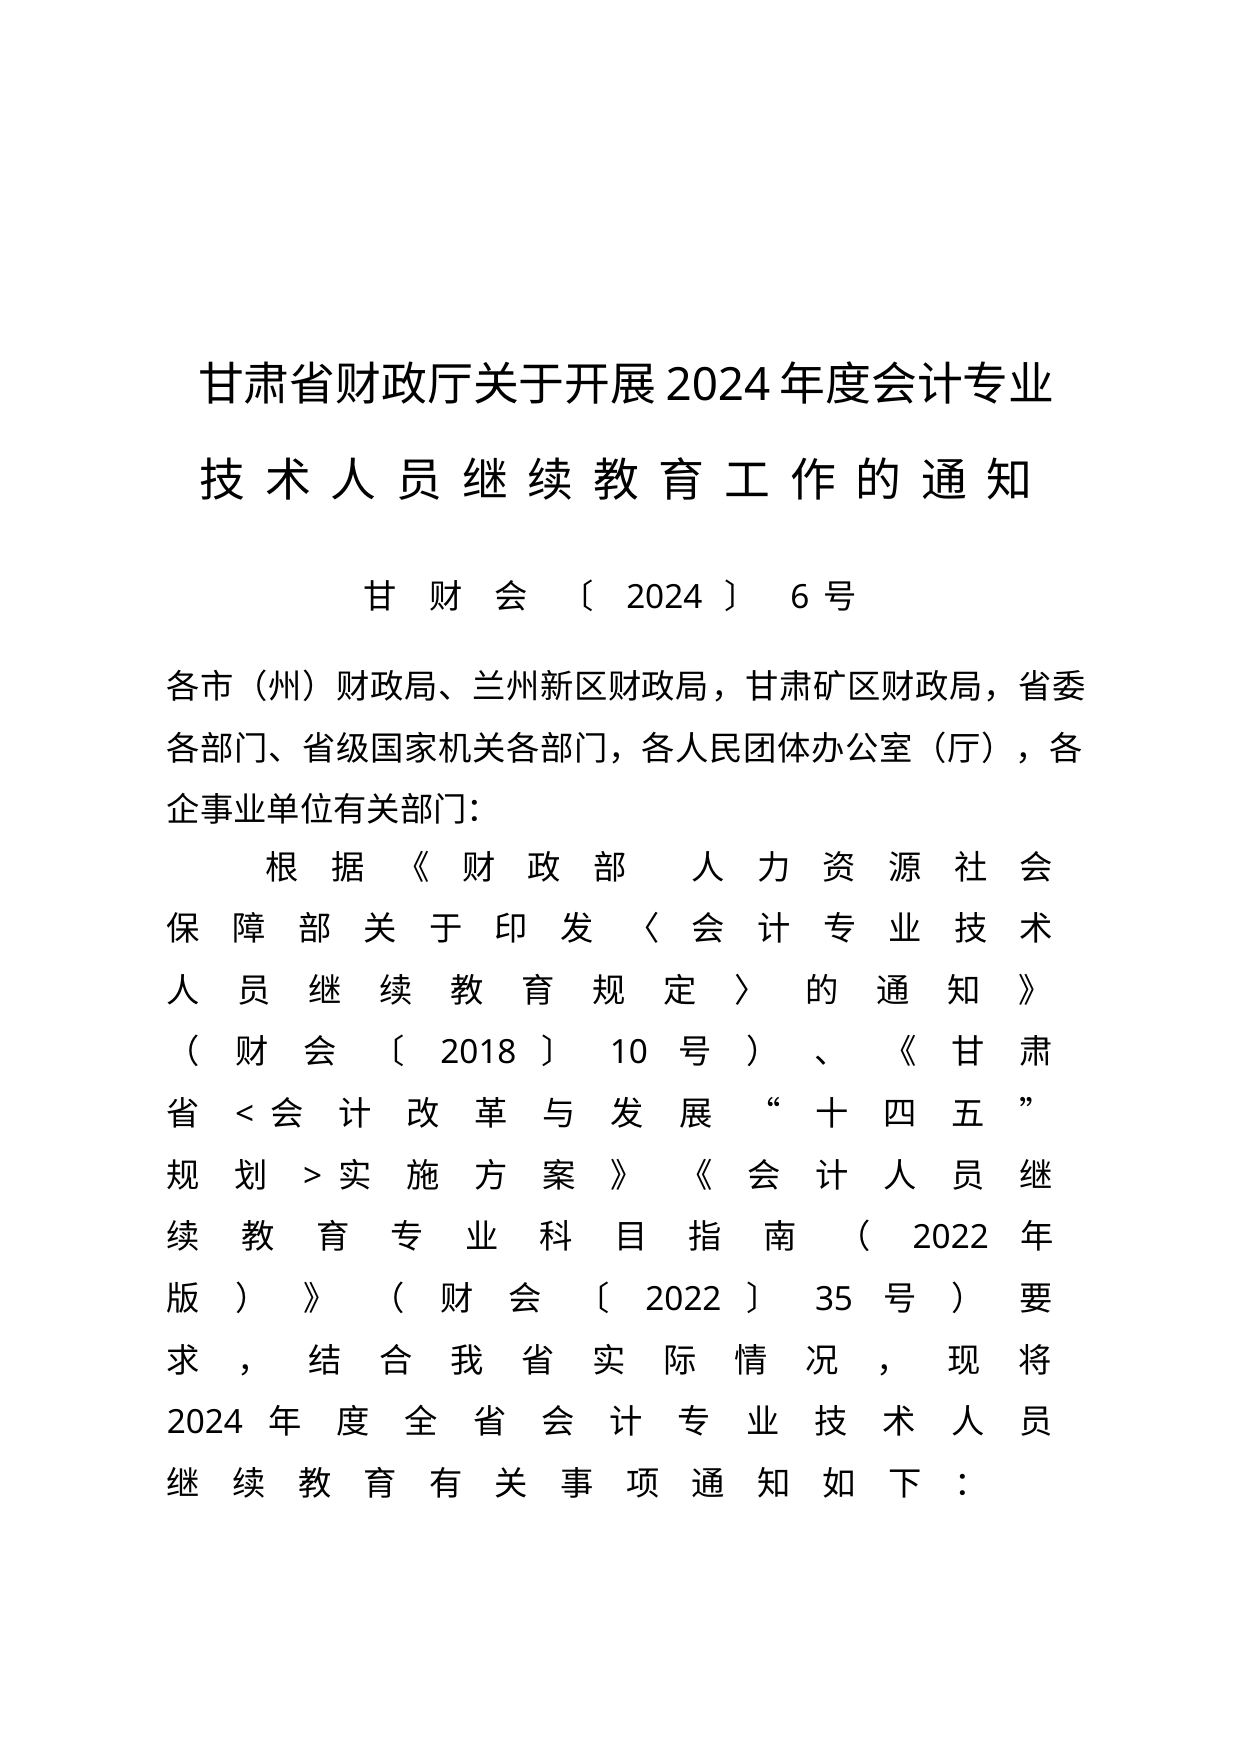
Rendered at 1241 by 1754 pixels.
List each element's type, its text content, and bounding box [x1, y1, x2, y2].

text 技术人员继续教育工作的通知 [167, 415, 1085, 538]
text 各市（州）财政局、兰州新区财政局，甘肃矿区财政局，省委各部门、省级国家机关各部门，各人民团体办公室（厅），各企事业单位有关部门： [167, 650, 1085, 834]
text 甘财会〔2024〕6 号 [167, 563, 1085, 625]
text 根据《财政部 人力资源社会保障部关于印发〈会计专业技术人员继续教育规定〉的通知》（财会〔2018〕10号）、《甘肃省<会计改革与发展“十四五”规划>实施方案》《会计人员继续教育专业科目指南（2022年版）》（财会〔2022〕35号）要求，结合我省实际情况，现将2024年度全省会计专业技术人员继续教育有关事项通知如下： [167, 834, 1085, 1512]
text 甘肃省财政厅关于开展2024年度会计专业 [167, 341, 1085, 415]
